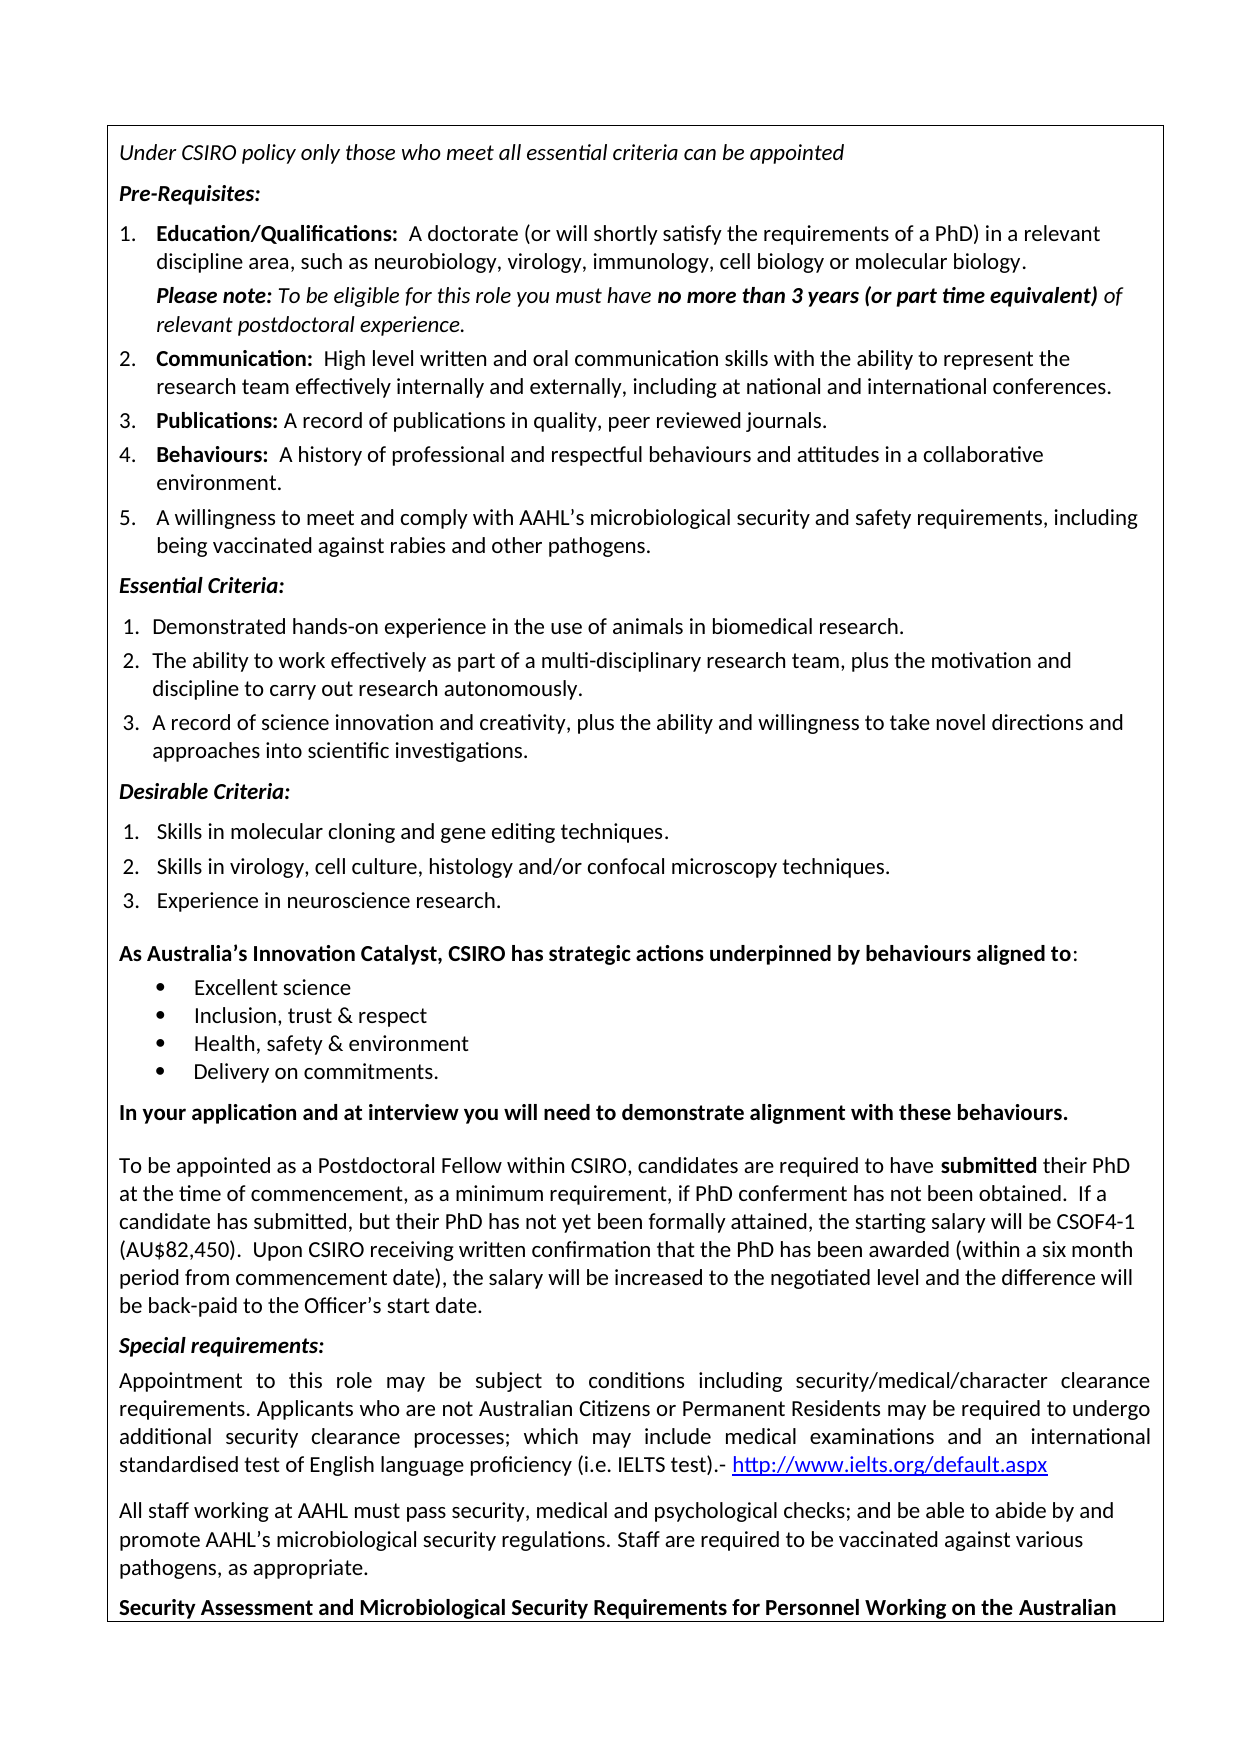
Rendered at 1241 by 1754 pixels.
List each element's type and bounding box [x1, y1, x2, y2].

table_header [108, 126, 1163, 1621]
